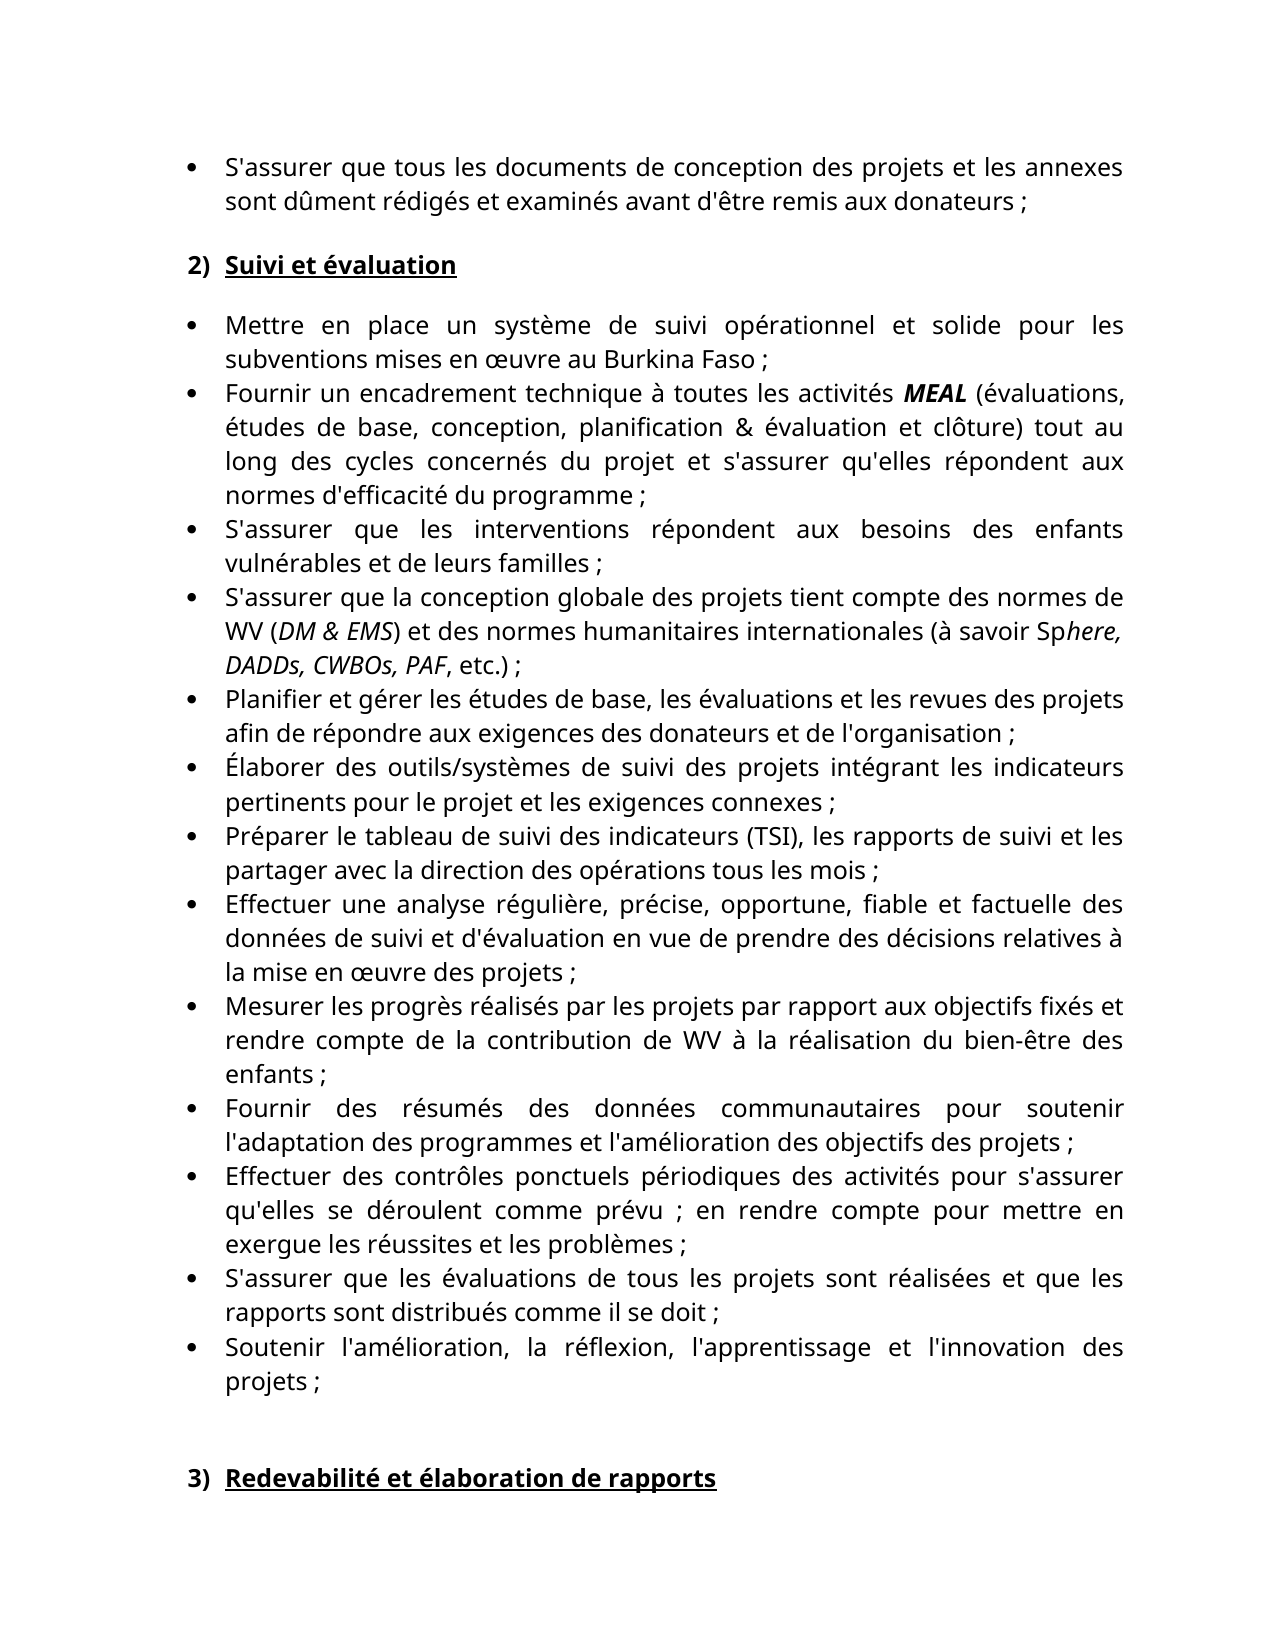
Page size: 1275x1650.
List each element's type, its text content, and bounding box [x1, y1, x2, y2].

list Mesurer les progrès réalisés par les projets par rapport aux objectifs fixés et rendre compte de la contribution de WV à la réalisation du bien-être des enfants ; [187, 988, 1125, 1091]
list S'assurer que tous les documents de conception des projets et les annexes sont dûment rédigés et examinés avant d'être remis aux donateurs ; [187, 150, 1125, 218]
list Fournir des résumés des données communautaires pour soutenir l'adaptation des programmes et l'amélioration des objectifs des projets ; [187, 1091, 1125, 1159]
list Effectuer une analyse régulière, précise, opportune, fiable et factuelle des données de suivi et d'évaluation en vue de prendre des décisions relatives à la mise en œuvre des projets ; [187, 886, 1125, 988]
list S'assurer que les interventions répondent aux besoins des enfants vulnérables et de leurs familles ; [187, 512, 1125, 580]
list Soutenir l'amélioration, la réflexion, l'apprentissage et l'innovation des projets ; [187, 1329, 1125, 1397]
list Planifier et gérer les études de base, les évaluations et les revues des projets afin de répondre aux exigences des donateurs et de l'organisation ; [187, 682, 1125, 750]
list Élaborer des outils/systèmes de suivi des projets intégrant les indicateurs pertinents pour le projet et les exigences connexes ; [187, 750, 1125, 818]
list Fournir un encadrement technique à toutes les activités MEAL (évaluations, études de base, conception, planification & évaluation et clôture) tout au long des cycles concernés du projet et s'assurer qu'elles répondent aux normes d'efficacité du programme ; [187, 375, 1125, 512]
list S'assurer que les évaluations de tous les projets sont réalisées et que les rapports sont distribués comme il se doit ; [187, 1261, 1125, 1329]
list Suivi et évaluation [187, 247, 1125, 281]
list Effectuer des contrôles ponctuels périodiques des activités pour s'assurer qu'elles se déroulent comme prévu ; en rendre compte pour mettre en exergue les réussites et les problèmes ; [187, 1159, 1125, 1261]
list Mettre en place un système de suivi opérationnel et solide pour les subventions mises en œuvre au Burkina Faso ; [187, 307, 1125, 375]
list S'assurer que la conception globale des projets tient compte des normes de WV (DM & EMS) et des normes humanitaires internationales (à savoir Sphere, DADDs, CWBOs, PAF, etc.) ; [187, 580, 1125, 682]
list Redevabilité et élaboration de rapports [187, 1461, 1125, 1494]
list Préparer le tableau de suivi des indicateurs (TSI), les rapports de suivi et les partager avec la direction des opérations tous les mois ; [187, 818, 1125, 886]
